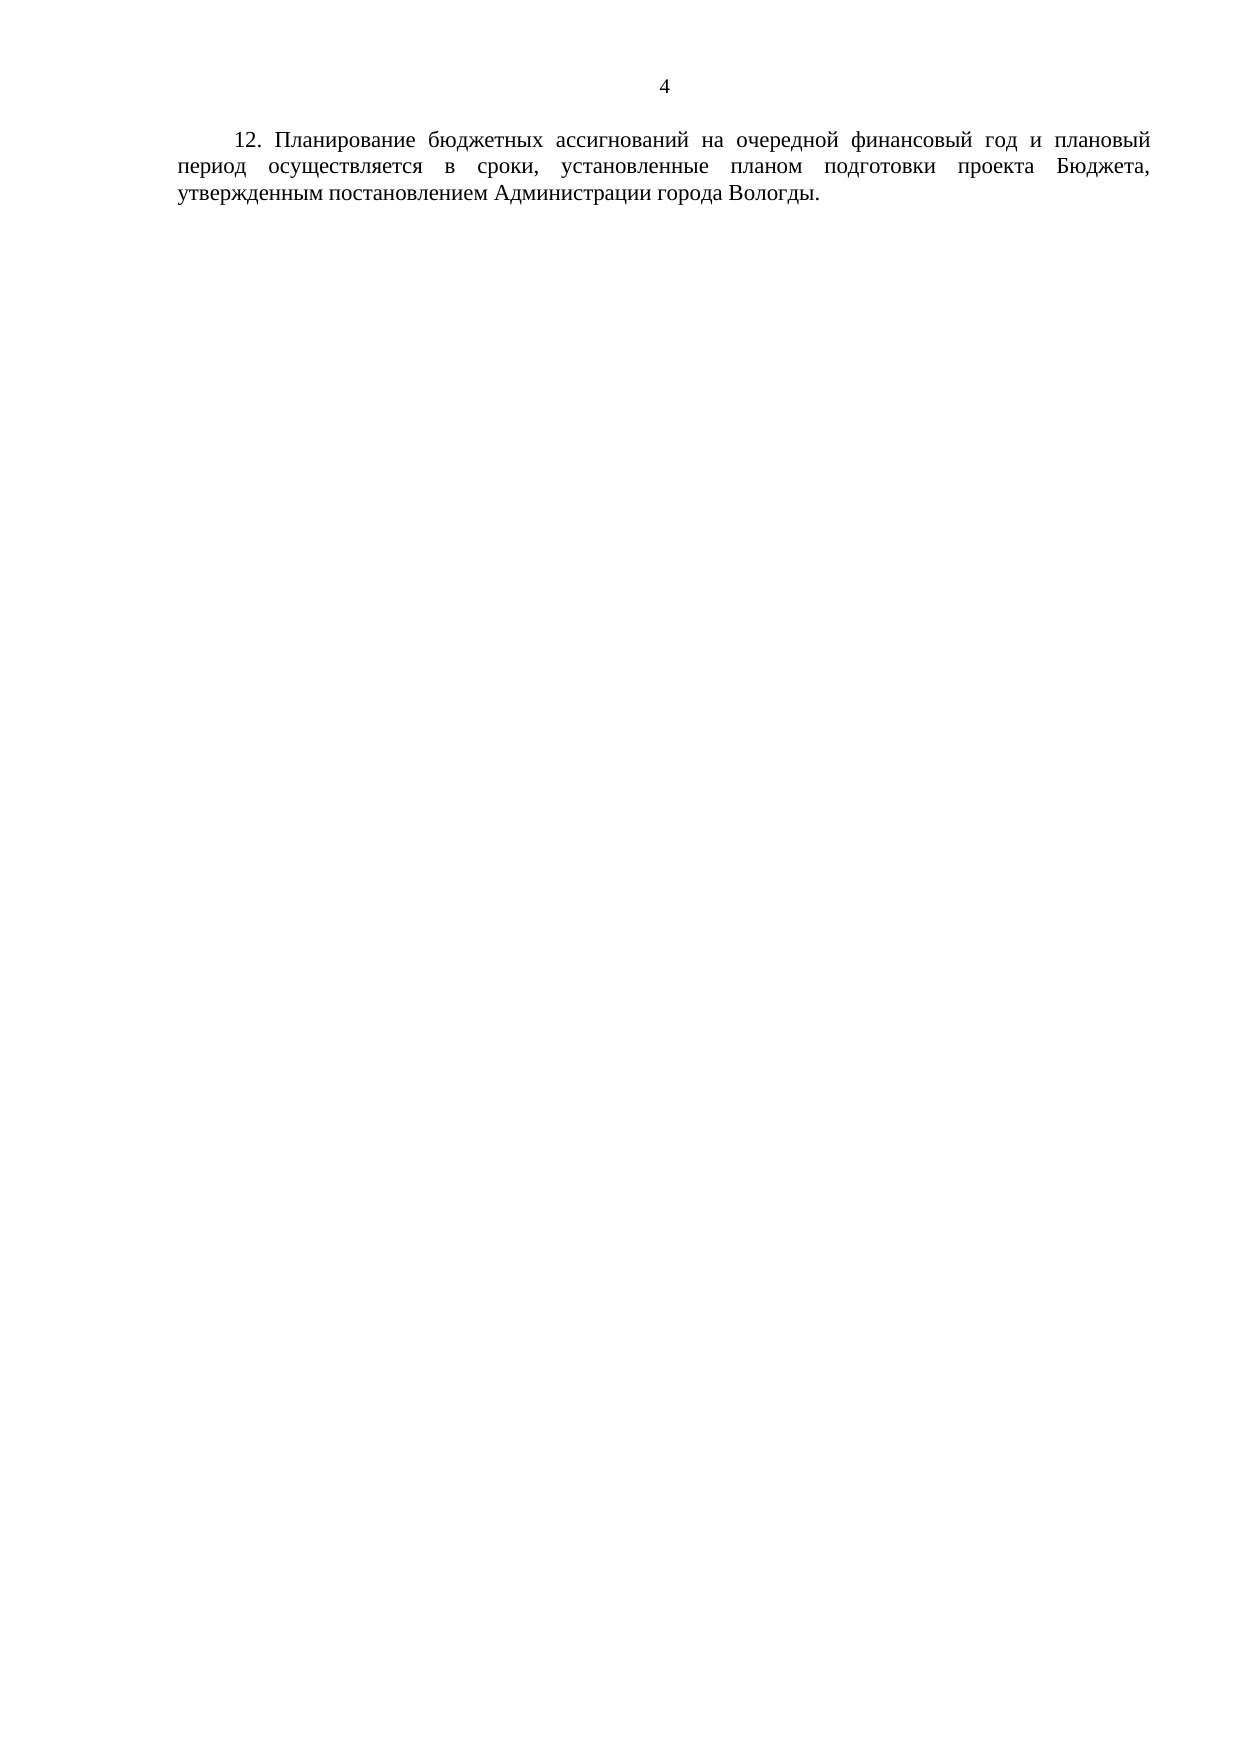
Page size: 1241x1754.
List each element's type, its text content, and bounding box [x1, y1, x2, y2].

text 12. Планирование бюджетных ассигнований на очередной финансовый год и плановый период осуществляется в сроки, установленные планом подготовки проекта Бюджета, утвержденным постановлением Администрации города Вологды. [177, 126, 1152, 205]
